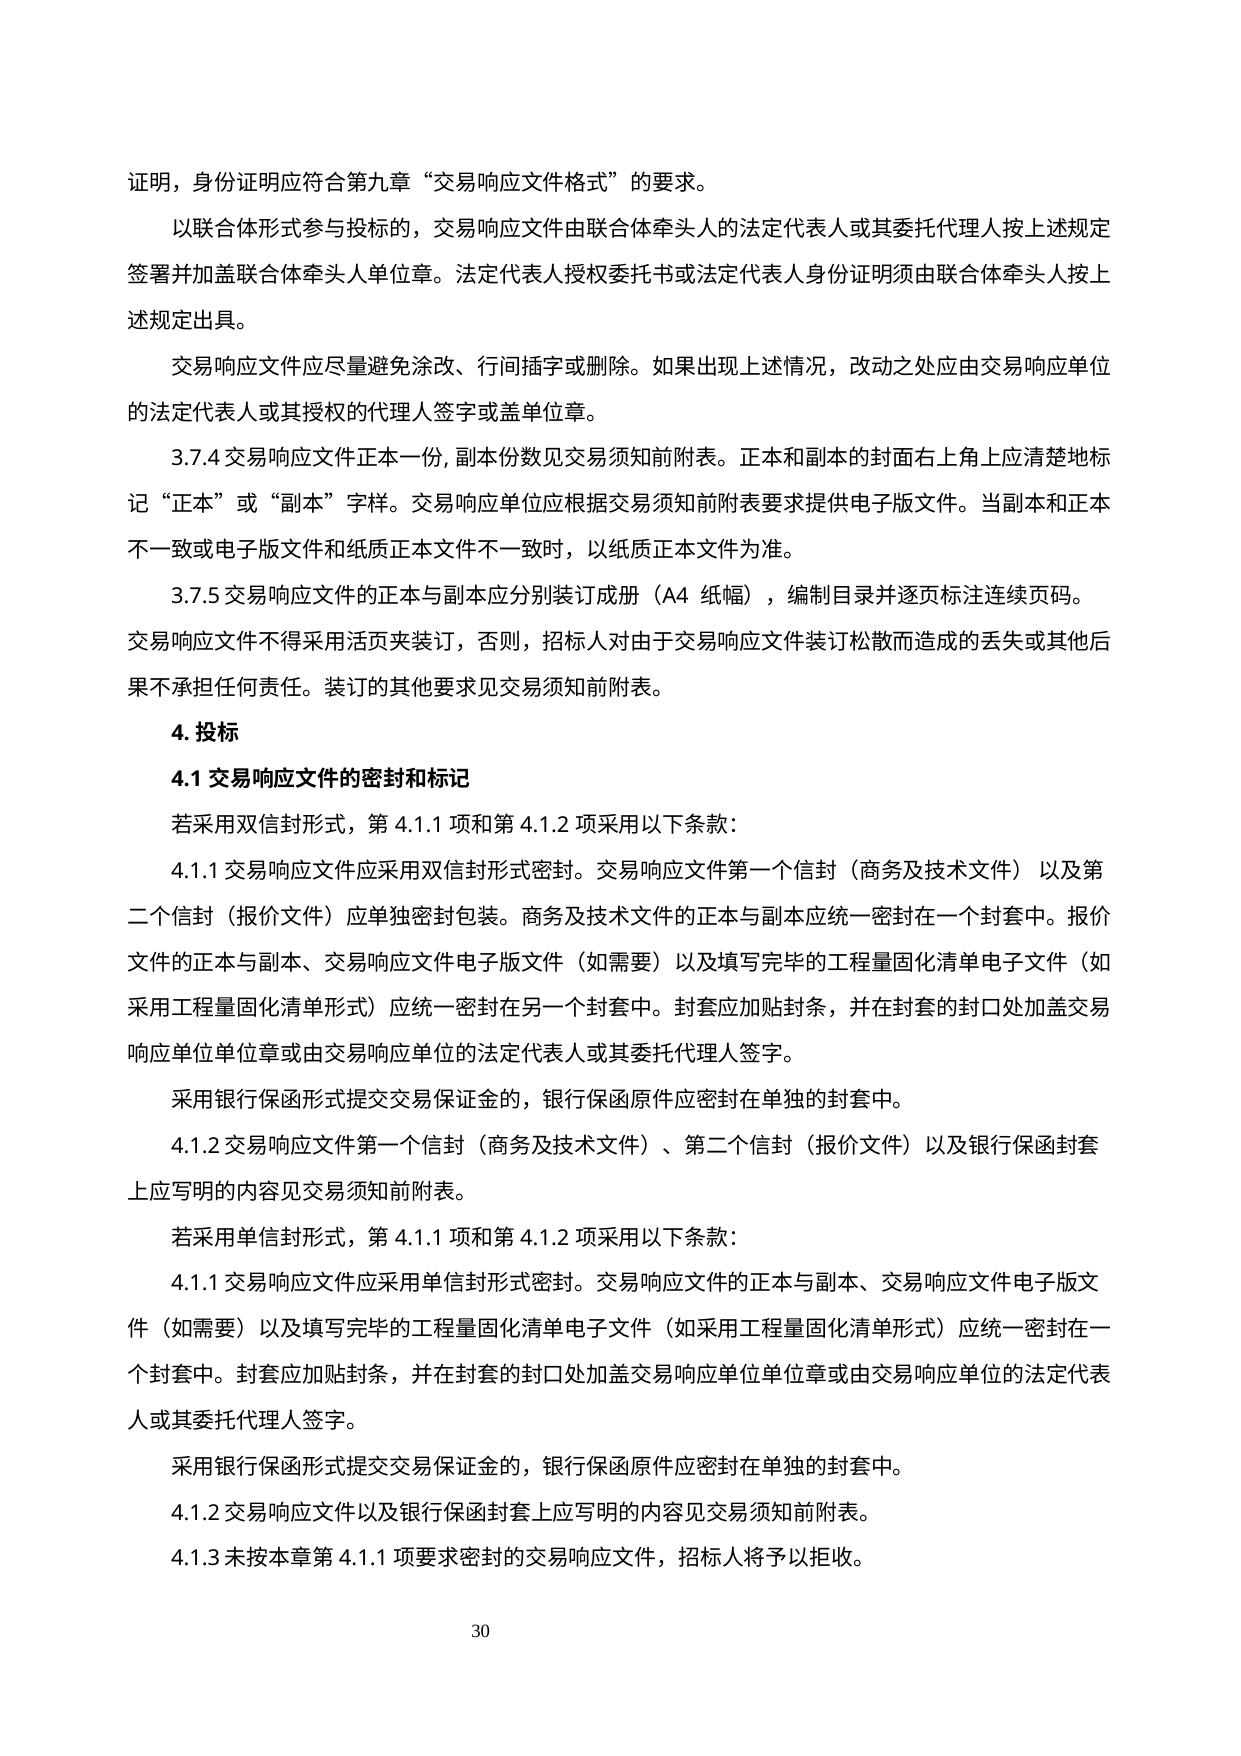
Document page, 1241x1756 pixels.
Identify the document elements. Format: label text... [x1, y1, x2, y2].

list 4.1.2交易响应文件以及银行保函封套上应写明的内容见交易须知前附表。 [127, 1483, 1115, 1529]
list 采用银行保函形式提交交易保证金的，银行保函原件应密封在单独的封套中。 [127, 1071, 1115, 1117]
list 4.1.2交易响应文件第一个信封（商务及技术文件）、第二个信封（报价文件）以及银行保函封套上应写明的内容见交易须知前附表。 [127, 1117, 1115, 1208]
list 3.7.4交易响应文件正本一份, 副本份数见交易须知前附表。正本和副本的封面右上角上应清楚地标记“正本”或“副本”字样。交易响应单位应根据交易须知前附表要求提供电子版文件。当副本和正本不一致或电子版文件和纸质正本文件不一致时，以纸质正本文件为准。 [127, 429, 1115, 567]
list 若采用单信封形式，第 4.1.1 项和第 4.1.2 项采用以下条款： [127, 1208, 1115, 1254]
list 4.1.3未按本章第 4.1.1 项要求密封的交易响应文件，招标人将予以拒收。 [127, 1529, 1115, 1575]
subtitle 4. 投标 [127, 704, 1115, 750]
list 若采用双信封形式，第 4.1.1 项和第 4.1.2 项采用以下条款： [127, 796, 1115, 842]
list 以联合体形式参与投标的，交易响应文件由联合体牵头人的法定代表人或其委托代理人按上述规定签署并加盖联合体牵头人单位章。法定代表人授权委托书或法定代表人身份证明须由联合体牵头人按上述规定出具。 [127, 200, 1115, 337]
list 3.7.5交易响应文件的正本与副本应分别装订成册（A4 纸幅），编制目录并逐页标注连续页码。交易响应文件不得采用活页夹装订，否则，招标人对由于交易响应文件装订松散而造成的丢失或其他后果不承担任何责任。装订的其他要求见交易须知前附表。 [127, 567, 1115, 704]
list 采用银行保函形式提交交易保证金的，银行保函原件应密封在单独的封套中。 [127, 1437, 1115, 1483]
list 4.1.1交易响应文件应采用单信封形式密封。交易响应文件的正本与副本、交易响应文件电子版文件（如需要）以及填写完毕的工程量固化清单电子文件（如采用工程量固化清单形式）应统一密封在一个封套中。封套应加贴封条，并在封套的封口处加盖交易响应单位单位章或由交易响应单位的法定代表人或其委托代理人签字。 [127, 1254, 1115, 1437]
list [127, 154, 1115, 200]
list 4.1.1交易响应文件应采用双信封形式密封。交易响应文件第一个信封（商务及技术文件） 以及第二个信封（报价文件）应单独密封包装。商务及技术文件的正本与副本应统一密封在一个封套中。报价文件的正本与副本、交易响应文件电子版文件（如需要）以及填写完毕的工程量固化清单电子文件（如采用工程量固化清单形式）应统一密封在另一个封套中。封套应加贴封条，并在封套的封口处加盖交易响应单位单位章或由交易响应单位的法定代表人或其委托代理人签字。 [127, 842, 1115, 1071]
subtitle 4.1 交易响应文件的密封和标记 [127, 750, 1115, 796]
list 交易响应文件应尽量避免涂改、行间插字或删除。如果出现上述情况，改动之处应由交易响应单位的法定代表人或其授权的代理人签字或盖单位章。 [127, 337, 1115, 429]
